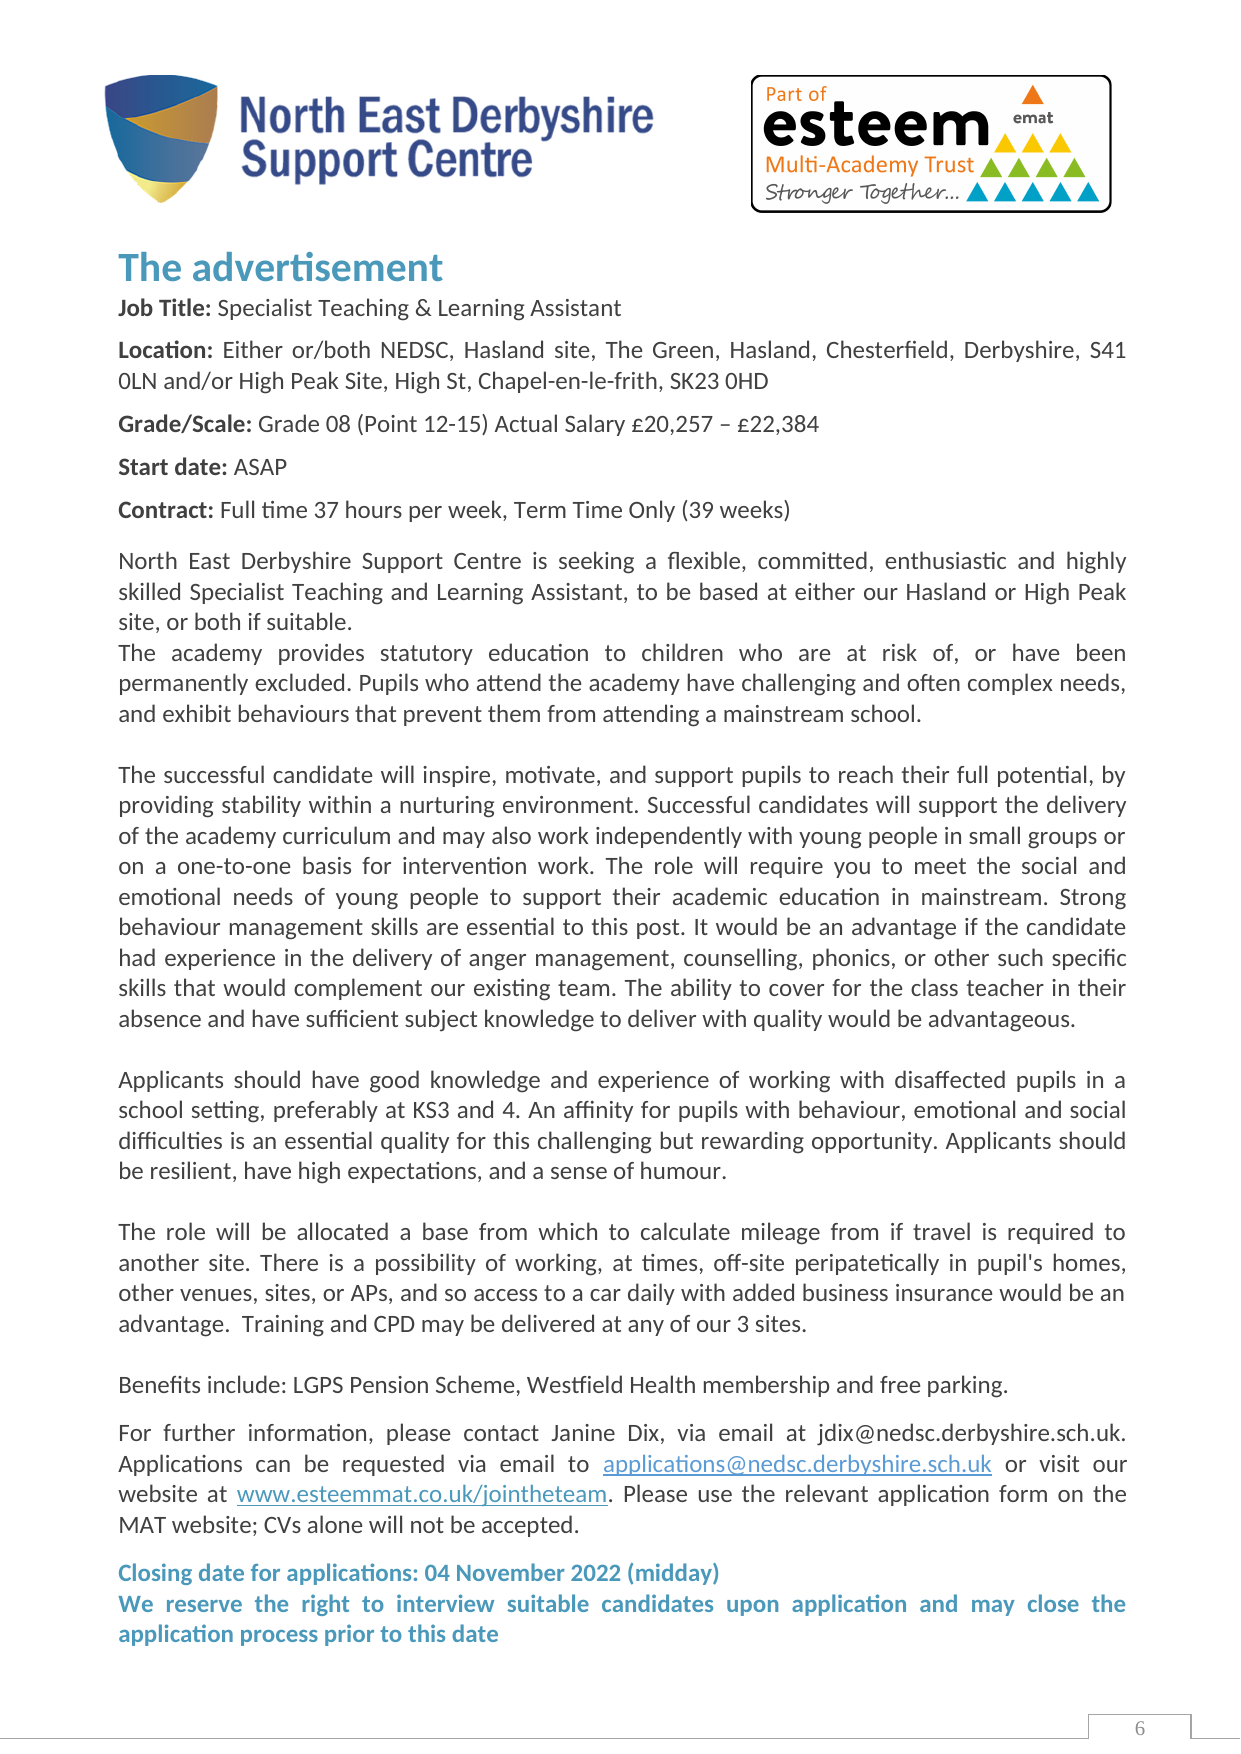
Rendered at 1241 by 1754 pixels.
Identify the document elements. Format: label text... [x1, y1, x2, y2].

text The role will be allocated a base from which to calculate mileage from if travel is required to another site. There is a possibility of working, at times, off-site peripatetically in pupil's homes, other venues, sites, or APs, and so access to a car daily with added business insurance would be an advantage. Training and CPD may be delivered at any of our 3 sites. [118, 1217, 1128, 1339]
text For further information, please contact Janine Dix, via email at jdix@nedsc.derbyshire.sch.uk. Applications can be requested via email to applications@nedsc.derbyshire.sch.uk or visit our website at www.esteemmat.co.uk/jointheteam. Please use the relevant application form on the MAT website; CVs alone will not be accepted. [118, 1417, 1128, 1539]
text Contract: Full time 37 hours per week, Term Time Only (39 weeks) [118, 494, 1128, 525]
text The academy provides statutory education to children who are at risk of, or have been permanently excluded. Pupils who attend the academy have challenging and often complex needs, and exhibit behaviours that prevent them from attending a mainstream school. [118, 637, 1128, 728]
text North East Derbyshire Support Centre is seeking a flexible, committed, enthusiastic and highly skilled Specialist Teaching and Learning Assistant, to be based at either our Hasland or High Peak site, or both if suitable. [118, 545, 1128, 637]
text Benefits include: LGPS Pension Scheme, Westfield Health membership and free parking. [118, 1369, 1128, 1400]
picture [751, 75, 1112, 213]
text Job Title: Specialist Teaching & Learning Assistant [118, 292, 1128, 322]
text Location: Either or/both NEDSC, Hasland site, The Green, Hasland, Chesterfield, Derbyshire, S41 0LN and/or High Peak Site, High St, Chapel-en-le-frith, SK23 0HD [118, 335, 1128, 396]
text Applicants should have good knowledge and experience of working with disaffected pupils in a school setting, preferably at KS3 and 4. An affinity for pupils with behaviour, emotional and social difficulties is an essential quality for this challenging but rewarding opportunity. Applicants should be resilient, have high expectations, and a sense of humour. [118, 1064, 1128, 1186]
text Closing date for applications: 04 November 2022 (midday) [118, 1557, 1128, 1588]
text Grade/Scale: Grade 08 (Point 12-15) Actual Salary £20,257 – £22,384 [118, 408, 1128, 439]
text We reserve the right to interview suitable candidates upon application and may close the application process prior to this date [118, 1588, 1128, 1649]
text Start date: ASAP [118, 451, 1128, 482]
text The advertisement [118, 241, 1128, 292]
text The successful candidate will inspire, motivate, and support pupils to reach their full potential, by providing stability within a nurturing environment. Successful candidates will support the delivery of the academy curriculum and may also work independently with young people in small groups or on a one-to-one basis for intervention work. The role will require you to meet the social and emotional needs of young people to support their academic education in mainstream. Strong behaviour management skills are essential to this post. It would be an advantage if the candidate had experience in the delivery of anger management, counselling, phonics, or other such specific skills that would complement our existing team. The ability to cover for the class teacher in their absence and have sufficient subject knowledge to deliver with quality would be advantageous. [118, 759, 1128, 1033]
